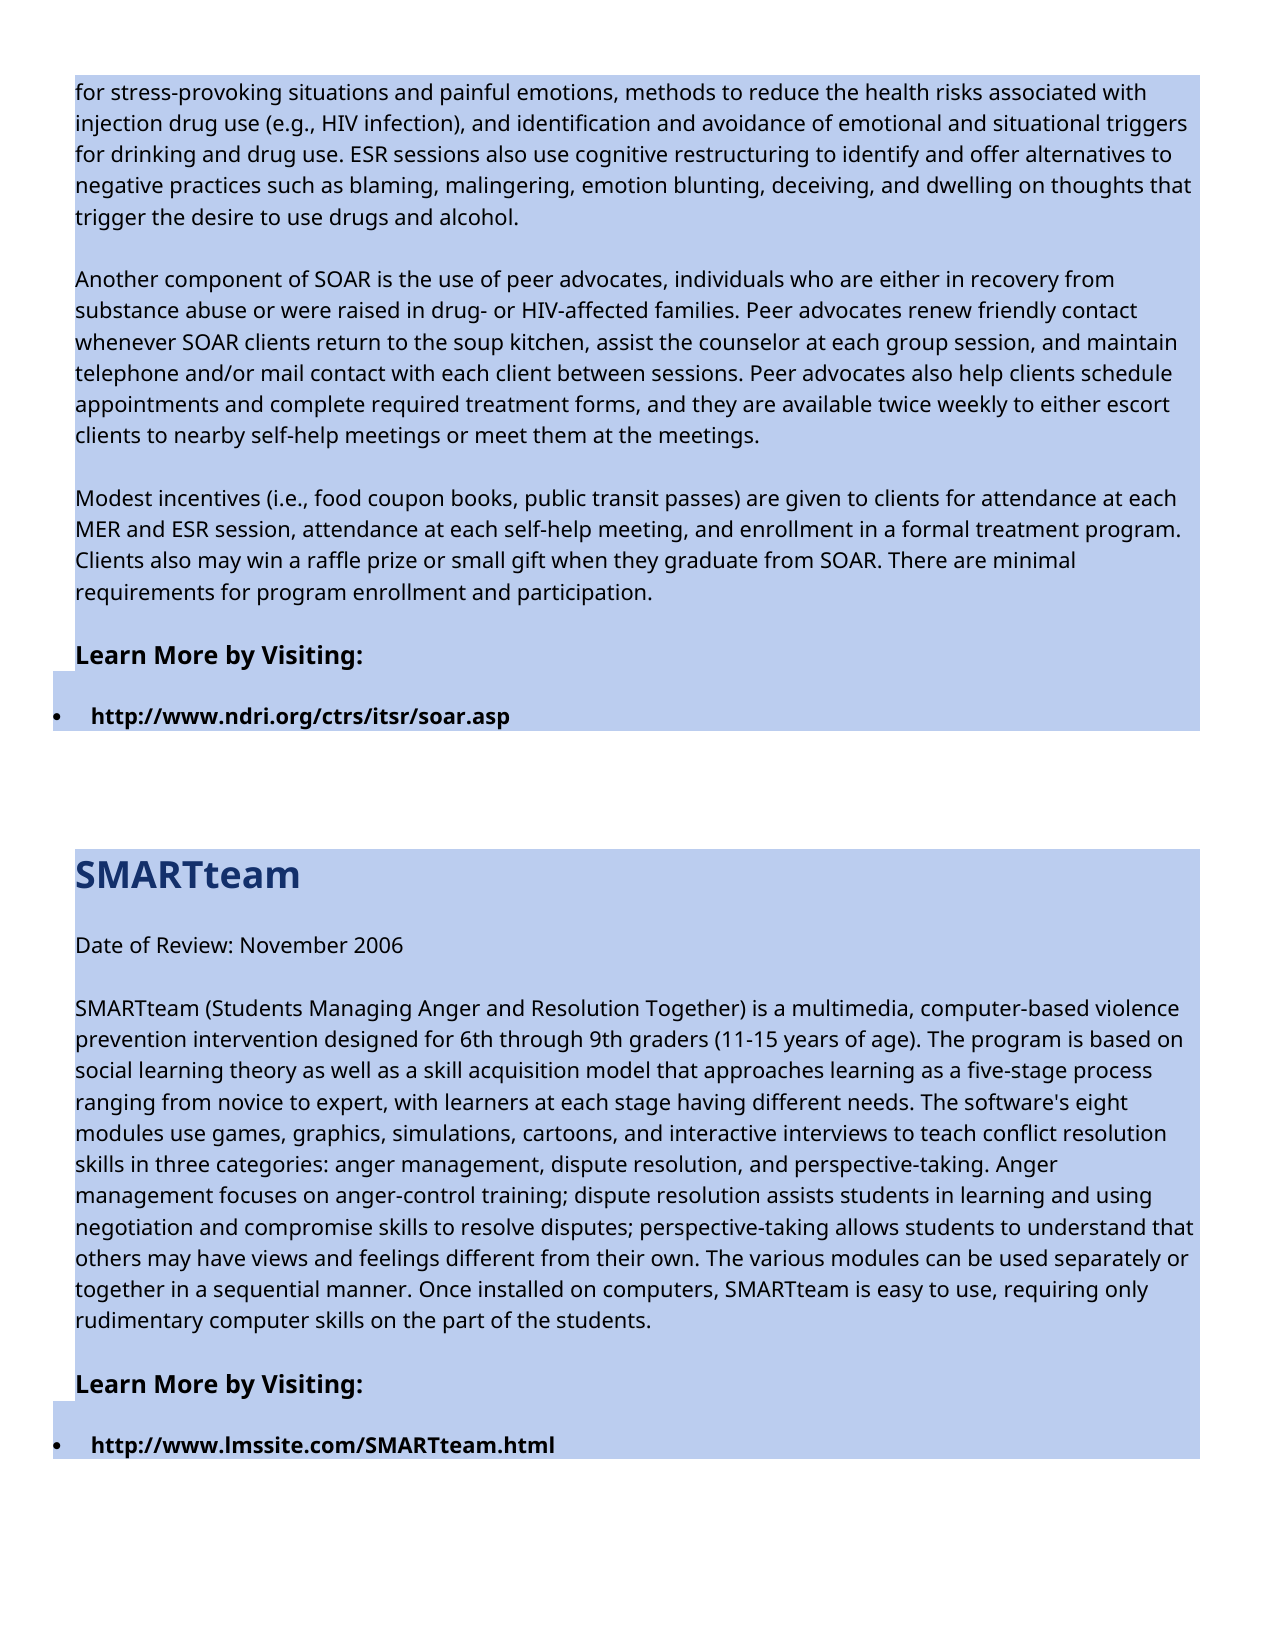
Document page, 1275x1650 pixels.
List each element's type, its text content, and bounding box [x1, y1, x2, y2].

text Date of Review: November 2006 [75, 929, 1200, 960]
text SMARTteam (Students Managing Anger and Resolution Together) is a multimedia, computer-based violence prevention intervention designed for 6th through 9th graders (11-15 years of age). The program is based on social learning theory as well as a skill acquisition model that approaches learning as a five-stage process ranging from novice to expert, with learners at each stage having different needs. The software's eight modules use games, graphics, simulations, cartoons, and interactive interviews to teach conflict resolution skills in three categories: anger management, dispute resolution, and perspective-taking. Anger management focuses on anger-control training; dispute resolution assists students in learning and using negotiation and compromise skills to resolve disputes; perspective-taking allows students to understand that others may have views and feelings different from their own. The various modules can be used separately or together in a sequential manner. Once installed on computers, SMARTteam is easy to use, requiring only rudimentary computer skills on the part of the students. [75, 992, 1200, 1335]
text SMARTteam [75, 849, 1200, 900]
list http://www.ndri.org/ctrs/itsr/soar.asp [53, 701, 1200, 731]
list http://www.lmssite.com/SMARTteam.html [53, 1430, 1200, 1459]
text Another component of SOAR is the use of peer advocates, individuals who are either in recovery from substance abuse or were raised in drug- or HIV-affected families. Peer advocates renew friendly contact whenever SOAR clients return to the soup kitchen, assist the counselor at each group session, and maintain telephone and/or mail contact with each client between sessions. Peer advocates also help clients schedule appointments and complete required treatment forms, and they are available twice weekly to either escort clients to nearby self-help meetings or meet them at the meetings. [75, 262, 1200, 450]
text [75, 75, 1200, 231]
text Learn More by Visiting: [75, 637, 1200, 672]
text Learn More by Visiting: [75, 1367, 1200, 1401]
text Modest incentives (i.e., food coupon books, public transit passes) are given to clients for attendance at each MER and ESR session, attendance at each self-help meeting, and enrollment in a formal treatment program. Clients also may win a raffle prize or small gift when they graduate from SOAR. There are minimal requirements for program enrollment and participation. [75, 481, 1200, 606]
